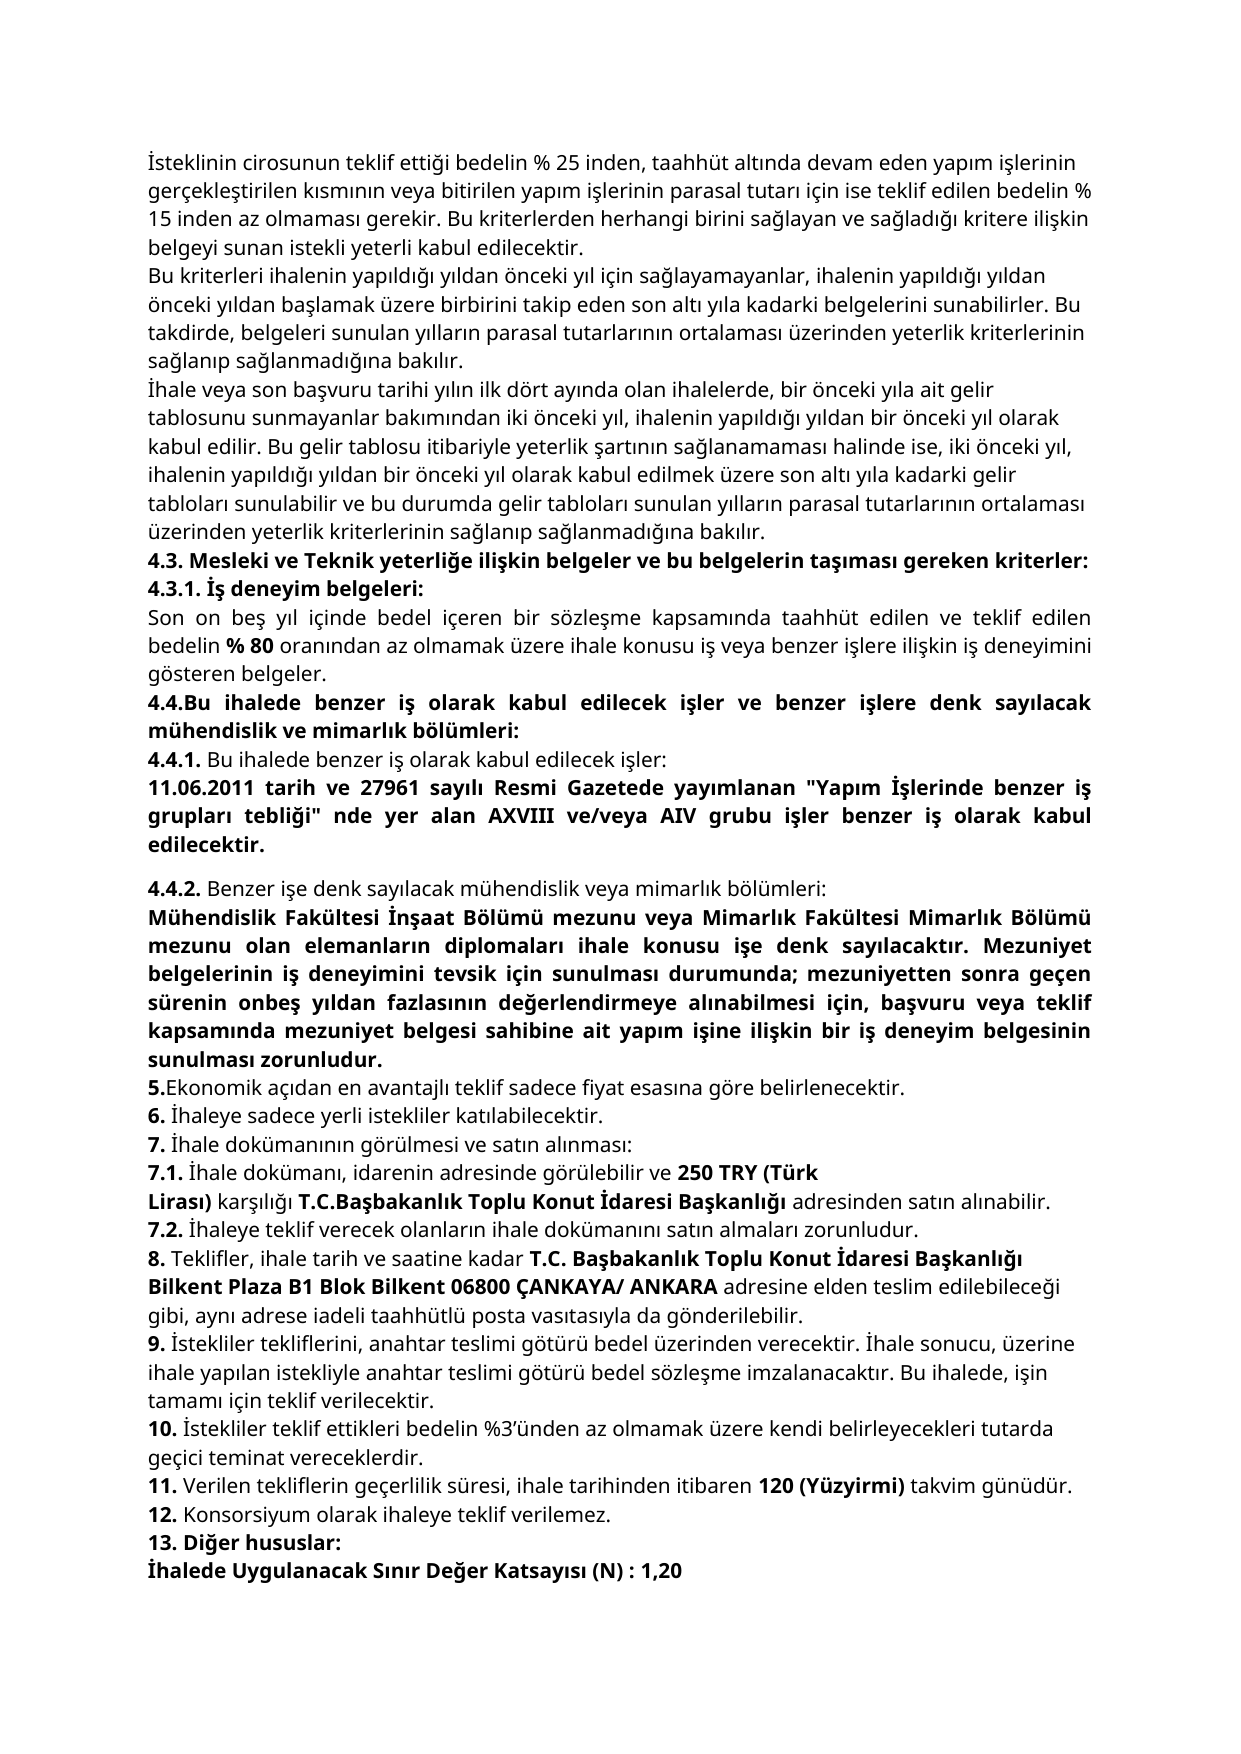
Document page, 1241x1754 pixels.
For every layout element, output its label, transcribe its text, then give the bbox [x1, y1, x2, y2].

table_cell 4.4.Bu ihalede benzer iş olarak kabul edilecek işler ve benzer işlere denk sayılacak mühendislik ve mimarlık bölümleri: [148, 688, 1093, 745]
text İhalede Uygulanacak Sınır Değer Katsayısı (N) : 1,20 [148, 1557, 1093, 1585]
table_cell 4.4.2. Benzer işe denk sayılacak mühendislik veya mimarlık bölümleri: [148, 874, 1093, 903]
text 5.Ekonomik açıdan en avantajlı teklif sadece fiyat esasına göre belirlenecektir. 6. İhaleye sadece yerli istekliler katılabilecektir. 7. İhale dokümanının görülmesi ve satın alınması: 7.1. İhale dokümanı, idarenin adresinde görülebilir ve 250 TRY (Türk Lirası) karşılığı T.C.Başbakanlık Toplu Konut İdaresi Başkanlığı adresinden satın alınabilir. 7.2. İhaleye teklif verecek olanların ihale dokümanını satın almaları zorunludur. 8. Teklifler, ihale tarih ve saatine kadar T.C. Başbakanlık Toplu Konut İdaresi Başkanlığı Bilkent Plaza B1 Blok Bilkent 06800 ÇANKAYA/ ANKARA adresine elden teslim edilebileceği gibi, aynı adrese iadeli taahhütlü posta vasıtasıyla da gönderilebilir. 9. İstekliler tekliflerini, anahtar teslimi götürü bedel üzerinden verecektir. İhale sonucu, üzerine ihale yapılan istekliyle anahtar teslimi götürü bedel sözleşme imzalanacaktır. Bu ihalede, işin tamamı için teklif verilecektir. 10. İstekliler teklif ettikleri bedelin %3’ünden az olmamak üzere kendi belirleyecekleri tutarda geçici teminat vereceklerdir. 11. Verilen tekliflerin geçerlilik süresi, ihale tarihinden itibaren 120 (Yüzyirmi) takvim günüdür. 12. Konsorsiyum olarak ihaleye teklif verilemez. 13. Diğer hususlar: [148, 1073, 1093, 1557]
table_cell Son on beş yıl içinde bedel içeren bir sözleşme kapsamında taahhüt edilen ve teklif edilen bedelin % 80 oranından az olmamak üzere ihale konusu iş veya benzer işlere ilişkin iş deneyimini gösteren belgeler. [148, 603, 1093, 688]
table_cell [148, 148, 1093, 546]
table_cell 4.4.1. Bu ihalede benzer iş olarak kabul edilecek işler: [148, 745, 1093, 773]
table_cell 11.06.2011 tarih ve 27961 sayılı Resmi Gazetede yayımlanan "Yapım İşlerinde benzer iş grupları tebliği" nde yer alan AXVIII ve/veya AIV grubu işler benzer iş olarak kabul edilecektir. [148, 773, 1093, 874]
table_cell Mühendislik Fakültesi İnşaat Bölümü mezunu veya Mimarlık Fakültesi Mimarlık Bölümü mezunu olan elemanların diplomaları ihale konusu işe denk sayılacaktır. Mezuniyet belgelerinin iş deneyimini tevsik için sunulması durumunda; mezuniyetten sonra geçen sürenin onbeş yıldan fazlasının değerlendirmeye alınabilmesi için, başvuru veya teklif kapsamında mezuniyet belgesi sahibine ait yapım işine ilişkin bir iş deneyim belgesinin sunulması zorunludur. [148, 903, 1093, 1073]
table_cell 4.3. Mesleki ve Teknik yeterliğe ilişkin belgeler ve bu belgelerin taşıması gereken kriterler: [148, 546, 1093, 574]
table_cell 4.3.1. İş deneyim belgeleri: [148, 574, 1093, 603]
